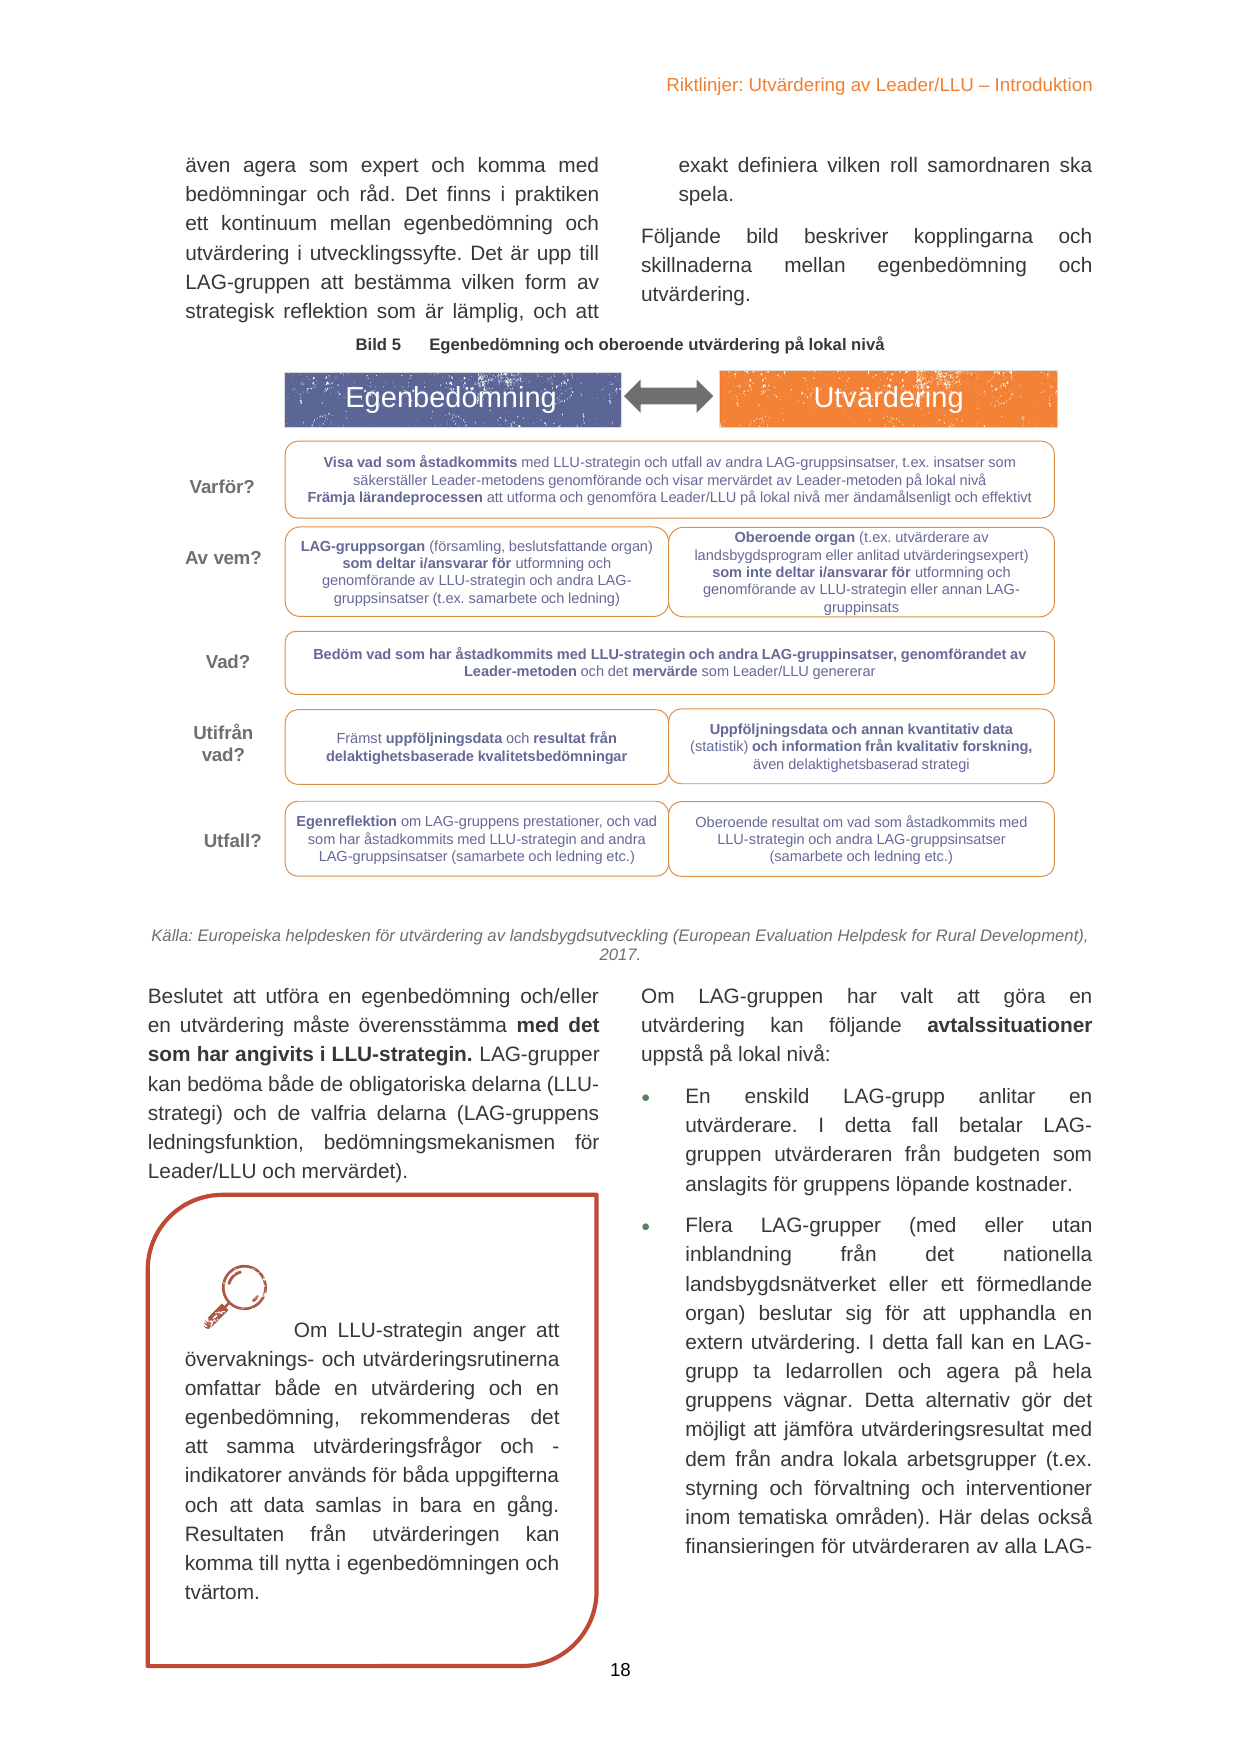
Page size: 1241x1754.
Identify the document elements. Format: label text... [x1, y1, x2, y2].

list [641, 148, 1092, 206]
text Bild 5 Egenbedömning och oberoende utvärdering på lokal nivå [148, 335, 1092, 354]
list Följande bild beskriver kopplingarna och skillnaderna mellan egenbedömning och utvärdering. [641, 218, 1092, 306]
list En enskild LAG-grupp anlitar en utvärderare. I detta fall betalar LAG-gruppen utvärderaren från budgeten som anslagits för gruppens löpande kostnader. [641, 1079, 1092, 1195]
text Källa: Europeiska helpdesken för utvärdering av landsbygdsutveckling (European Evaluation Helpdesk for Rural Development), 2017. [148, 926, 1092, 964]
list Om LAG-gruppen har valt att göra en utvärdering kan följande avtalssituationer uppstå på lokal nivå: [641, 979, 1092, 1066]
list Beslutet att utföra en egenbedömning och/eller en utvärdering måste överensstämma med det som har angivits i LLU-strategin. LAG-grupper kan bedöma både de obligatoriska delarna (LLU-strategi) och de valfria delarna (LAG-gruppens ledningsfunktion, bedömningsmekanismen för Leader/LLU och mervärdet). [148, 979, 599, 1183]
picture [184, 1257, 294, 1337]
